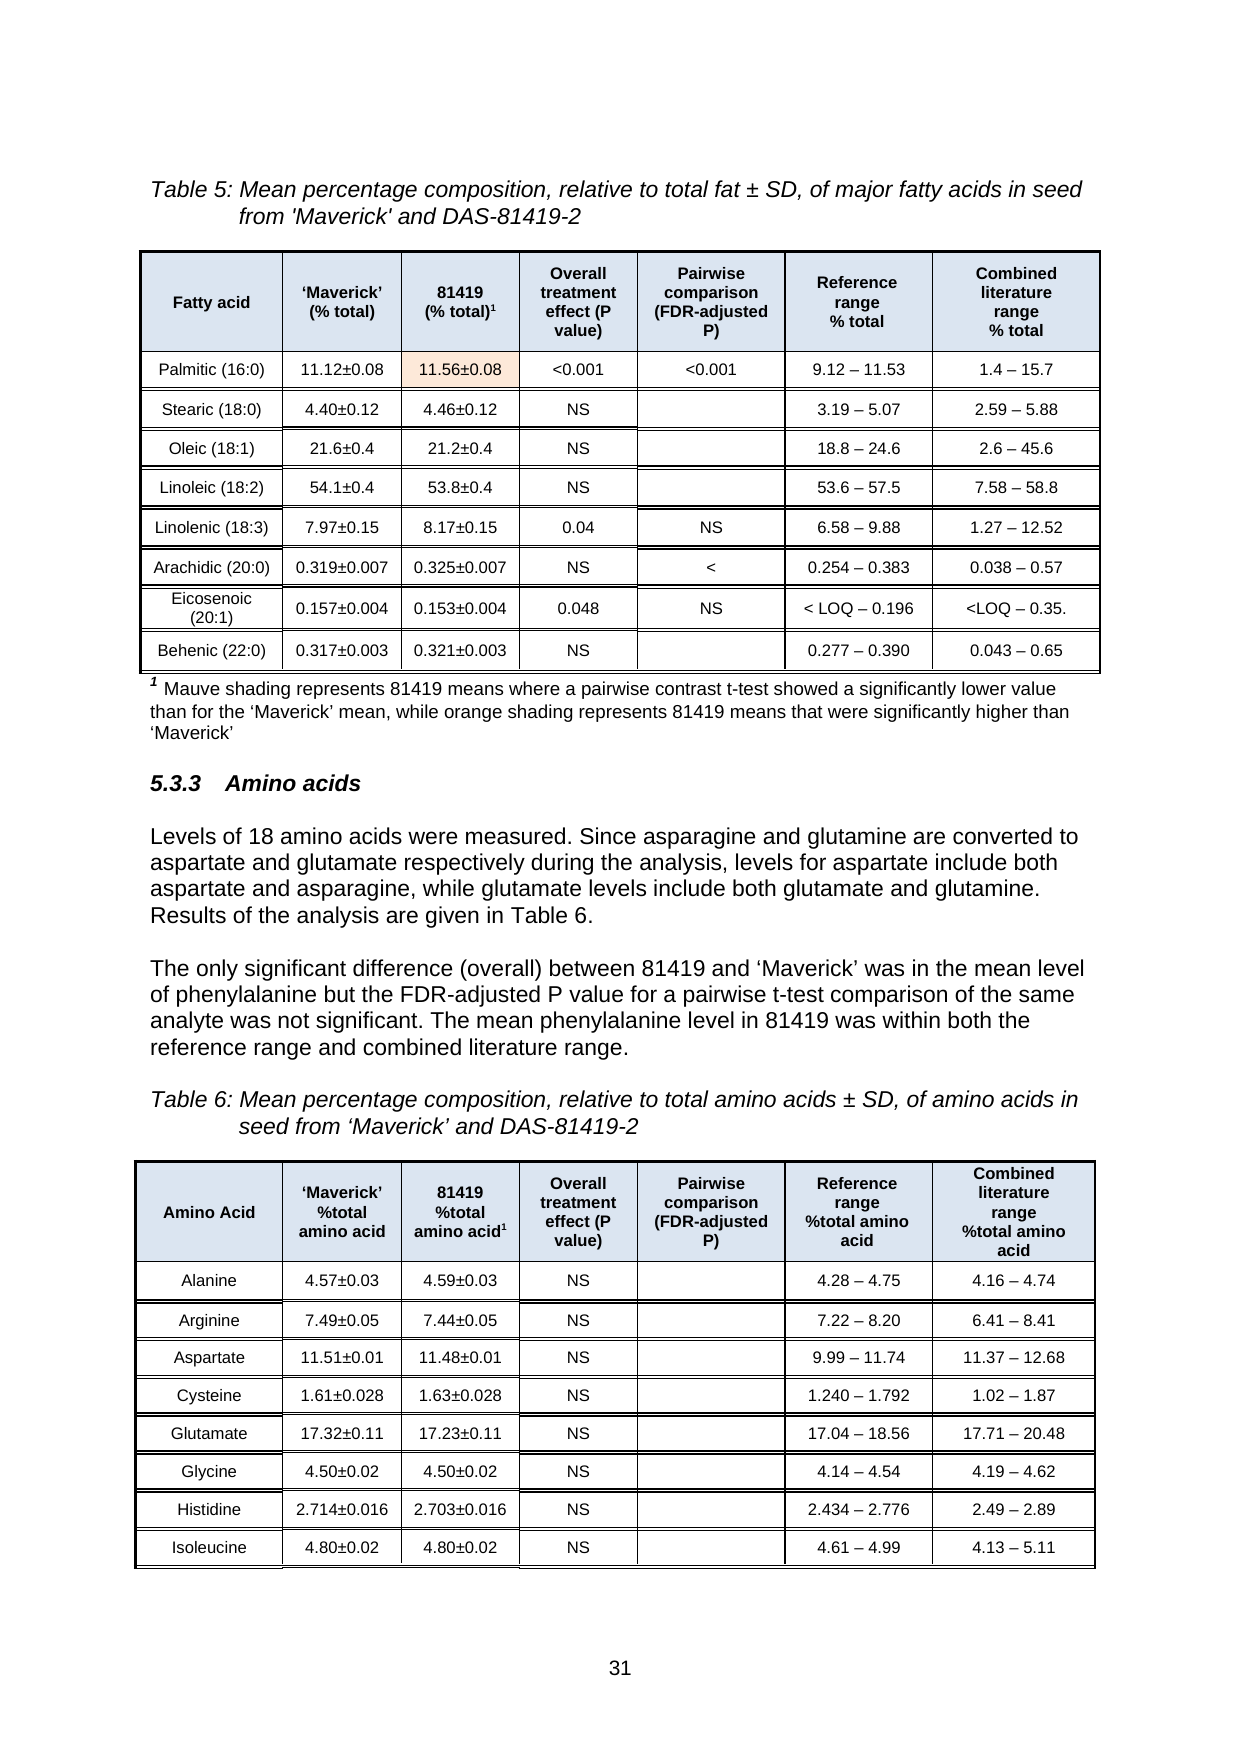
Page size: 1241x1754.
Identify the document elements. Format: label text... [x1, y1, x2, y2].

table_cell NS [520, 1455, 637, 1488]
table_cell NS [520, 631, 637, 669]
table_cell 2.703±0.016 [402, 1491, 519, 1527]
table_cell < [638, 550, 784, 584]
table_cell 2.6 – 45.6 [933, 431, 1099, 465]
table_cell 11.56±0.08 [402, 352, 519, 387]
text Table 5: Mean percentage composition, relative to total fat ± SD, of major fatty acids in seed from 'Maverick' and DAS-81419-2 [150, 176, 1090, 229]
table_header ‘Maverick’ (% total) [283, 253, 401, 351]
table_header ‘Maverick’ %total amino acid [283, 1163, 401, 1261]
table_cell 3.19 – 5.07 [786, 391, 932, 426]
table_cell 1.02 – 1.87 [933, 1379, 1094, 1412]
table_cell Palmitic (16:0) [142, 352, 282, 387]
table_cell 4.61 – 4.99 [786, 1531, 932, 1564]
table_cell [638, 1304, 784, 1337]
table_cell 0.254 – 0.383 [786, 550, 932, 584]
table_header Overall treatment effect (P value) [520, 1163, 637, 1261]
table_cell NS [638, 510, 784, 545]
table_cell [638, 1455, 784, 1488]
table_cell 4.14 – 4.54 [786, 1455, 932, 1488]
table_cell NS [520, 1304, 637, 1337]
table_cell Histidine [137, 1493, 282, 1527]
table_cell 0.153±0.004 [402, 588, 519, 627]
table_cell [638, 391, 784, 426]
table_cell NS [520, 469, 637, 505]
table_cell Glycine [137, 1455, 282, 1488]
table_cell 53.6 – 57.5 [786, 470, 932, 505]
table_cell <LOQ – 0.35. [933, 589, 1099, 627]
table_cell 1.4 – 15.7 [933, 352, 1099, 387]
table_cell 1.27 – 12.52 [933, 510, 1099, 545]
table_cell NS [520, 1341, 637, 1374]
table_cell 21.6±0.4 [283, 430, 401, 465]
table_cell 6.58 – 9.88 [786, 510, 932, 545]
table_cell [638, 1417, 784, 1450]
table_cell 1.240 – 1.792 [786, 1379, 932, 1412]
table_cell Stearic (18:0) [142, 391, 282, 426]
table_cell Arginine [137, 1304, 282, 1337]
table_cell NS [520, 1531, 637, 1564]
table_cell Linolenic (18:3) [142, 510, 282, 545]
table_cell NS [520, 430, 637, 465]
table_cell 53.8±0.4 [402, 469, 519, 505]
table_header Pairwise comparison (FDR-adjusted P) [638, 1163, 784, 1261]
table_cell Eicosenoic (20:1) [142, 589, 282, 627]
table_cell 2.434 – 2.776 [786, 1493, 932, 1527]
table_cell 2.49 – 2.89 [933, 1493, 1094, 1527]
table_cell 4.28 – 4.75 [786, 1262, 932, 1299]
table_cell 4.19 – 4.62 [933, 1455, 1094, 1488]
table_cell 9.12 – 11.53 [786, 352, 932, 387]
table_cell 4.50±0.02 [283, 1453, 401, 1488]
table_header Combined literature range % total [933, 253, 1099, 351]
text Table 6: Mean percentage composition, relative to total amino acids ± SD, of amino acids in seed from ‘Maverick’ and DAS-81419-2 [150, 1086, 1090, 1139]
table_header 81419 (% total)1 [402, 253, 519, 351]
table_cell [638, 431, 784, 465]
table_cell NS [520, 1493, 637, 1527]
table_cell Arachidic (20:0) [142, 550, 282, 584]
text Levels of 18 amino acids were measured. Since asparagine and glutamine are converted to aspartate and glutamate respectively during the analysis, levels for aspartate include both aspartate and asparagine, while glutamate levels include both glutamate and glutamine. Results of the analysis are given in Table 6. [150, 823, 1090, 928]
table_cell 17.71 – 20.48 [933, 1417, 1094, 1450]
table_cell 11.48±0.01 [402, 1340, 519, 1374]
table_cell NS [520, 548, 637, 584]
table_cell Aspartate [137, 1341, 282, 1374]
table_cell [638, 1262, 784, 1299]
table_cell [638, 1341, 784, 1374]
table_cell 17.23±0.11 [402, 1415, 519, 1450]
table_header Fatty acid [142, 253, 282, 351]
table_cell 11.37 – 12.68 [933, 1341, 1094, 1374]
table_cell <0.001 [520, 352, 637, 387]
table_cell 0.157±0.004 [283, 588, 401, 627]
table_cell 1.61±0.028 [283, 1378, 401, 1412]
table_header Amino Acid [137, 1163, 282, 1261]
table_cell [638, 1531, 784, 1564]
table_cell [638, 470, 784, 505]
table_cell 7.97±0.15 [283, 508, 401, 545]
table_cell 17.32±0.11 [283, 1415, 401, 1450]
table_cell 18.8 – 24.6 [786, 431, 932, 465]
table_cell 0.038 – 0.57 [933, 550, 1099, 584]
table_header Reference range % total [786, 253, 932, 351]
table_cell [638, 1493, 784, 1527]
table_cell Glutamate [137, 1417, 282, 1450]
table_cell 4.80±0.02 [283, 1530, 401, 1564]
table_cell 8.17±0.15 [402, 508, 519, 545]
table_cell Linoleic (18:2) [142, 470, 282, 505]
table_cell 6.41 – 8.41 [933, 1304, 1094, 1337]
table_cell 4.16 – 4.74 [933, 1262, 1094, 1299]
table_cell 4.57±0.03 [283, 1262, 401, 1299]
table_cell 4.13 – 5.11 [933, 1531, 1094, 1564]
table_cell 1.63±0.028 [402, 1378, 519, 1412]
table_cell NS [520, 1379, 637, 1412]
table_cell <0.001 [638, 352, 784, 387]
table_cell 0.048 [520, 588, 637, 627]
table_cell 7.58 – 58.8 [933, 470, 1099, 505]
text 5.3.3 Amino acids [150, 770, 1090, 796]
table_cell 11.51±0.01 [283, 1340, 401, 1374]
table_cell 11.12±0.08 [283, 352, 401, 387]
table_cell Cysteine [137, 1379, 282, 1412]
table_cell Oleic (18:1) [142, 431, 282, 465]
table_header Pairwise comparison (FDR-adjusted P) [638, 253, 784, 351]
table_cell 0.317±0.003 [283, 631, 401, 669]
text The only significant difference (overall) between 81419 and ‘Maverick’ was in the mean level of phenylalanine but the FDR-adjusted P value for a pairwise t-test comparison of the same analyte was not significant. The mean phenylalanine level in 81419 was within both the reference range and combined literature range. [150, 954, 1090, 1060]
table_cell 17.04 – 18.56 [786, 1417, 932, 1450]
table_cell 4.40±0.12 [283, 391, 401, 426]
table_header Combined literature range %total amino acid [933, 1163, 1094, 1261]
table_cell 0.04 [520, 508, 637, 545]
table_cell Isoleucine [137, 1531, 282, 1564]
table_header 81419 %total amino acid1 [402, 1163, 519, 1261]
table_cell 54.1±0.4 [283, 469, 401, 505]
table_cell 0.277 – 0.390 [786, 632, 932, 669]
table_cell 4.46±0.12 [402, 391, 519, 426]
table_cell 4.59±0.03 [402, 1262, 519, 1299]
table_cell [638, 632, 784, 669]
table_header Overall treatment effect (P value) [520, 253, 637, 351]
table_cell 7.22 – 8.20 [786, 1304, 932, 1337]
table_cell 21.2±0.4 [402, 430, 519, 465]
table_cell 4.50±0.02 [402, 1453, 519, 1488]
table_cell 0.325±0.007 [402, 548, 519, 584]
table_cell 0.043 – 0.65 [933, 632, 1099, 669]
table_cell 2.59 – 5.88 [933, 391, 1099, 426]
table_cell 9.99 – 11.74 [786, 1341, 932, 1374]
table_cell NS [520, 1417, 637, 1450]
table_cell Behenic (22:0) [142, 632, 282, 669]
table_cell 7.44±0.05 [402, 1302, 519, 1337]
table_cell 2.714±0.016 [283, 1491, 401, 1527]
table_cell 0.321±0.003 [402, 631, 519, 669]
table_cell Alanine [137, 1262, 282, 1299]
table_cell NS [638, 589, 784, 627]
table_cell NS [520, 391, 637, 426]
table_header Reference range %total amino acid [786, 1163, 932, 1261]
table_cell 7.49±0.05 [283, 1302, 401, 1337]
table_cell < LOQ – 0.196 [786, 589, 932, 627]
table_cell NS [520, 1262, 637, 1299]
table_cell [638, 1379, 784, 1412]
text 1 Mauve shading represents 81419 means where a pairwise contrast t-test showed a significantly lower value than for the ‘Maverick’ mean, while orange shading represents 81419 means that were significantly higher than ‘Maverick’ [150, 674, 1090, 744]
table_cell 0.319±0.007 [283, 548, 401, 584]
table_cell 4.80±0.02 [401, 1530, 519, 1564]
